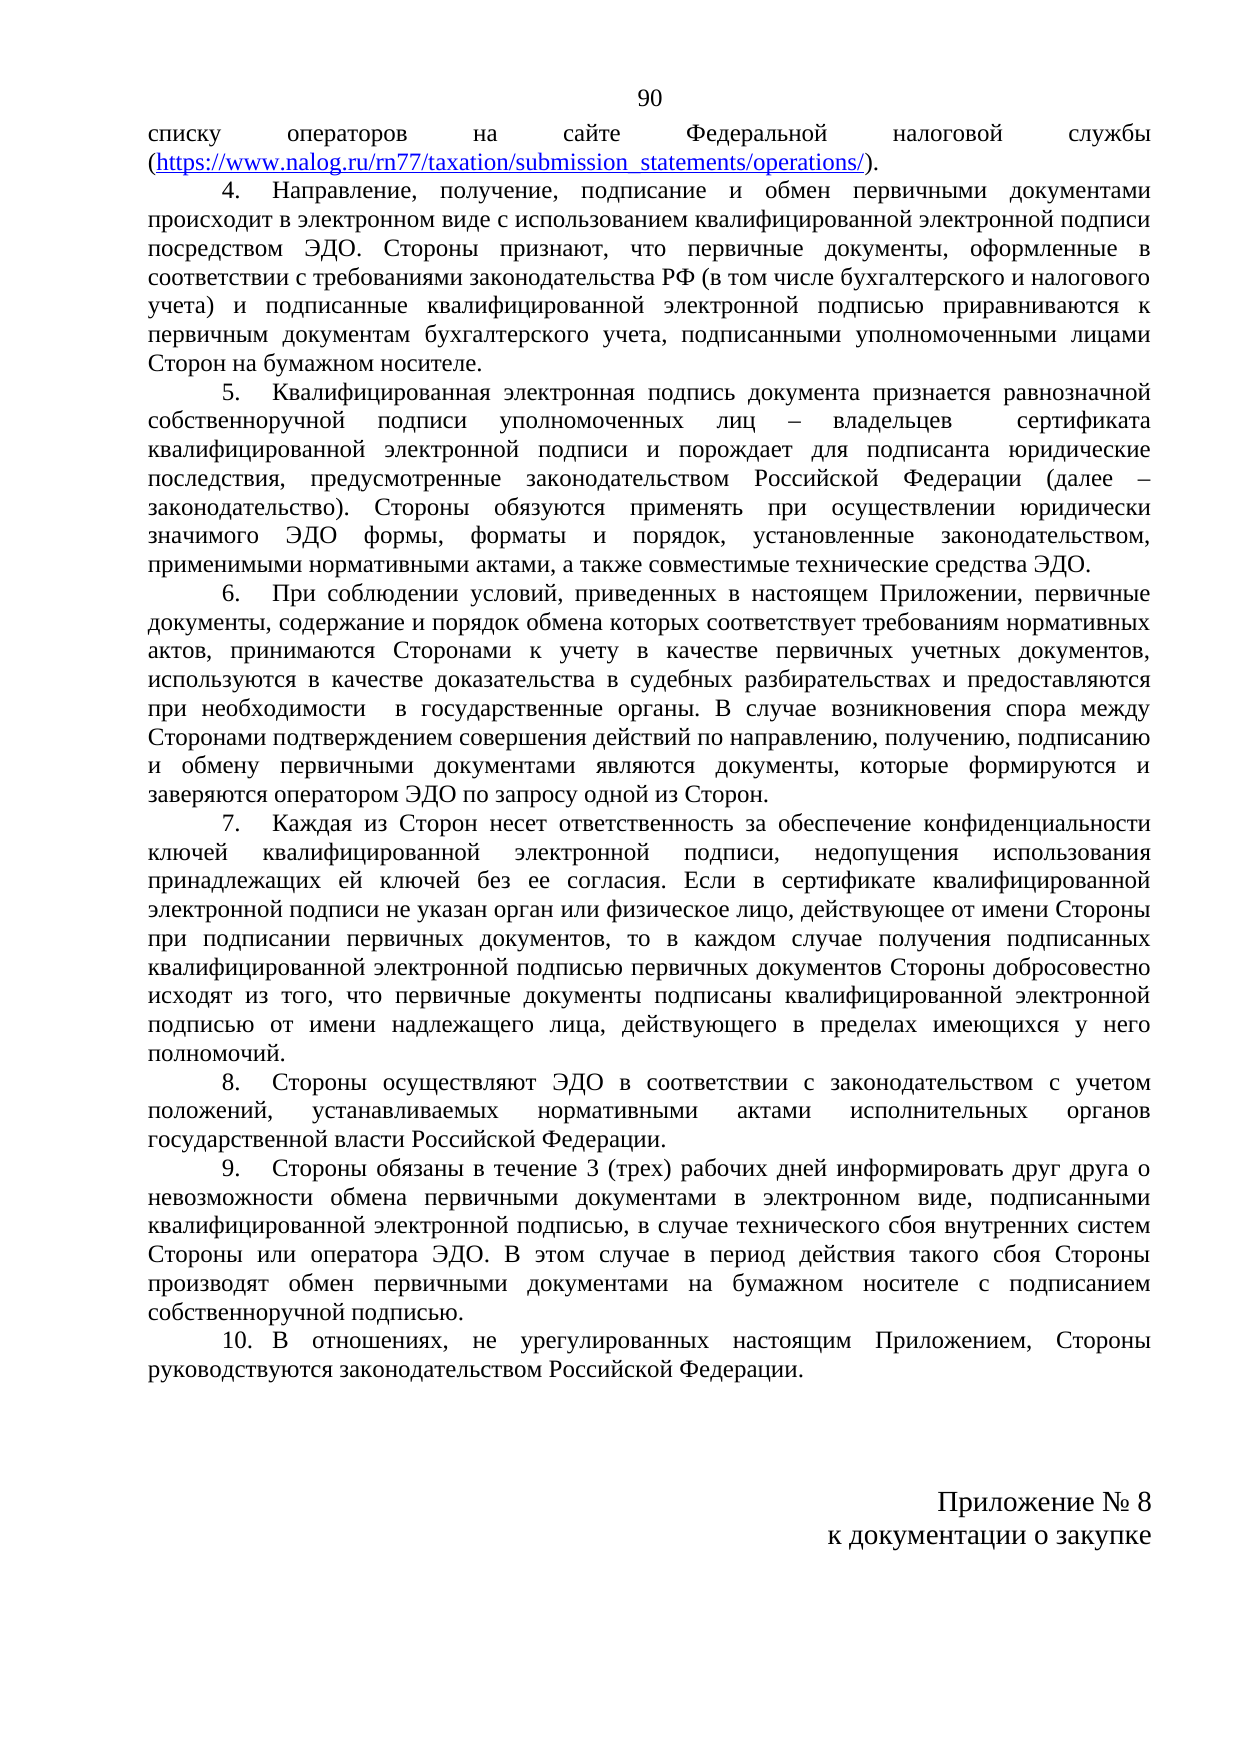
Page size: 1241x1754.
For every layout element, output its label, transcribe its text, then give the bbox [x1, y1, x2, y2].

list Стороны осуществляют ЭДО в соответствии с законодательством с учетом положений, устанавливаемых нормативными актами исполнительных органов государственной власти Российской Федерации. [148, 1067, 1152, 1153]
list В отношениях, не урегулированных настоящим Приложением, Стороны руководствуются законодательством Российской Федерации. [148, 1326, 1152, 1383]
list Квалифицированная электронная подпись документа признается равнозначной собственноручной подписи уполномоченных лиц – владельцев сертификата квалифицированной электронной подписи и порождает для подписанта юридические последствия, предусмотренные законодательством Российской Федерации (далее – законодательство). Стороны обязуются применять при осуществлении юридически значимого ЭДО формы, форматы и порядок, установленные законодательством, применимыми нормативными актами, а также совместимые технические средства ЭДО. [148, 377, 1152, 578]
text Приложение № 8 к документации о закупке [148, 1484, 1152, 1551]
list При соблюдении условий, приведенных в настоящем Приложении, первичные документы, содержание и порядок обмена которых соответствует требованиям нормативных актов, принимаются Сторонами к учету в качестве первичных учетных документов, используются в качестве доказательства в судебных разбирательствах и предоставляются при необходимости в государственные органы. В случае возникновения спора между Сторонами подтверждением совершения действий по направлению, получению, подписанию и обмену первичными документами являются документы, которые формируются и заверяются оператором ЭДО по запросу одной из Сторон. [148, 578, 1152, 808]
list Стороны обязаны в течение 3 (трех) рабочих дней информировать друг друга о невозможности обмена первичными документами в электронном виде, подписанными квалифицированной электронной подписью, в случае технического сбоя внутренних систем Стороны или оператора ЭДО. В этом случае в период действия такого сбоя Стороны производят обмен первичными документами на бумажном носителе с подписанием собственноручной подписью. [148, 1153, 1152, 1326]
list Направление, получение, подписание и обмен первичными документами происходит в электронном виде с использованием квалифицированной электронной подписи посредством ЭДО. Стороны признают, что первичные документы, оформленные в соответствии с требованиями законодательства РФ (в том числе бухгалтерского и налогового учета) и подписанные квалифицированной электронной подписью приравниваются к первичным документам бухгалтерского учета, подписанными уполномоченными лицами Сторон на бумажном носителе. [148, 176, 1152, 377]
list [148, 118, 1152, 176]
list Каждая из Сторон несет ответственность за обеспечение конфиденциальности ключей квалифицированной электронной подписи, недопущения использования принадлежащих ей ключей без ее согласия. Если в сертификате квалифицированной электронной подписи не указан орган или физическое лицо, действующее от имени Стороны при подписании первичных документов, то в каждом случае получения подписанных квалифицированной электронной подписью первичных документов Стороны добросовестно исходят из того, что первичные документы подписаны квалифицированной электронной подписью от имени надлежащего лица, действующего в пределах имеющихся у него полномочий. [148, 808, 1152, 1067]
